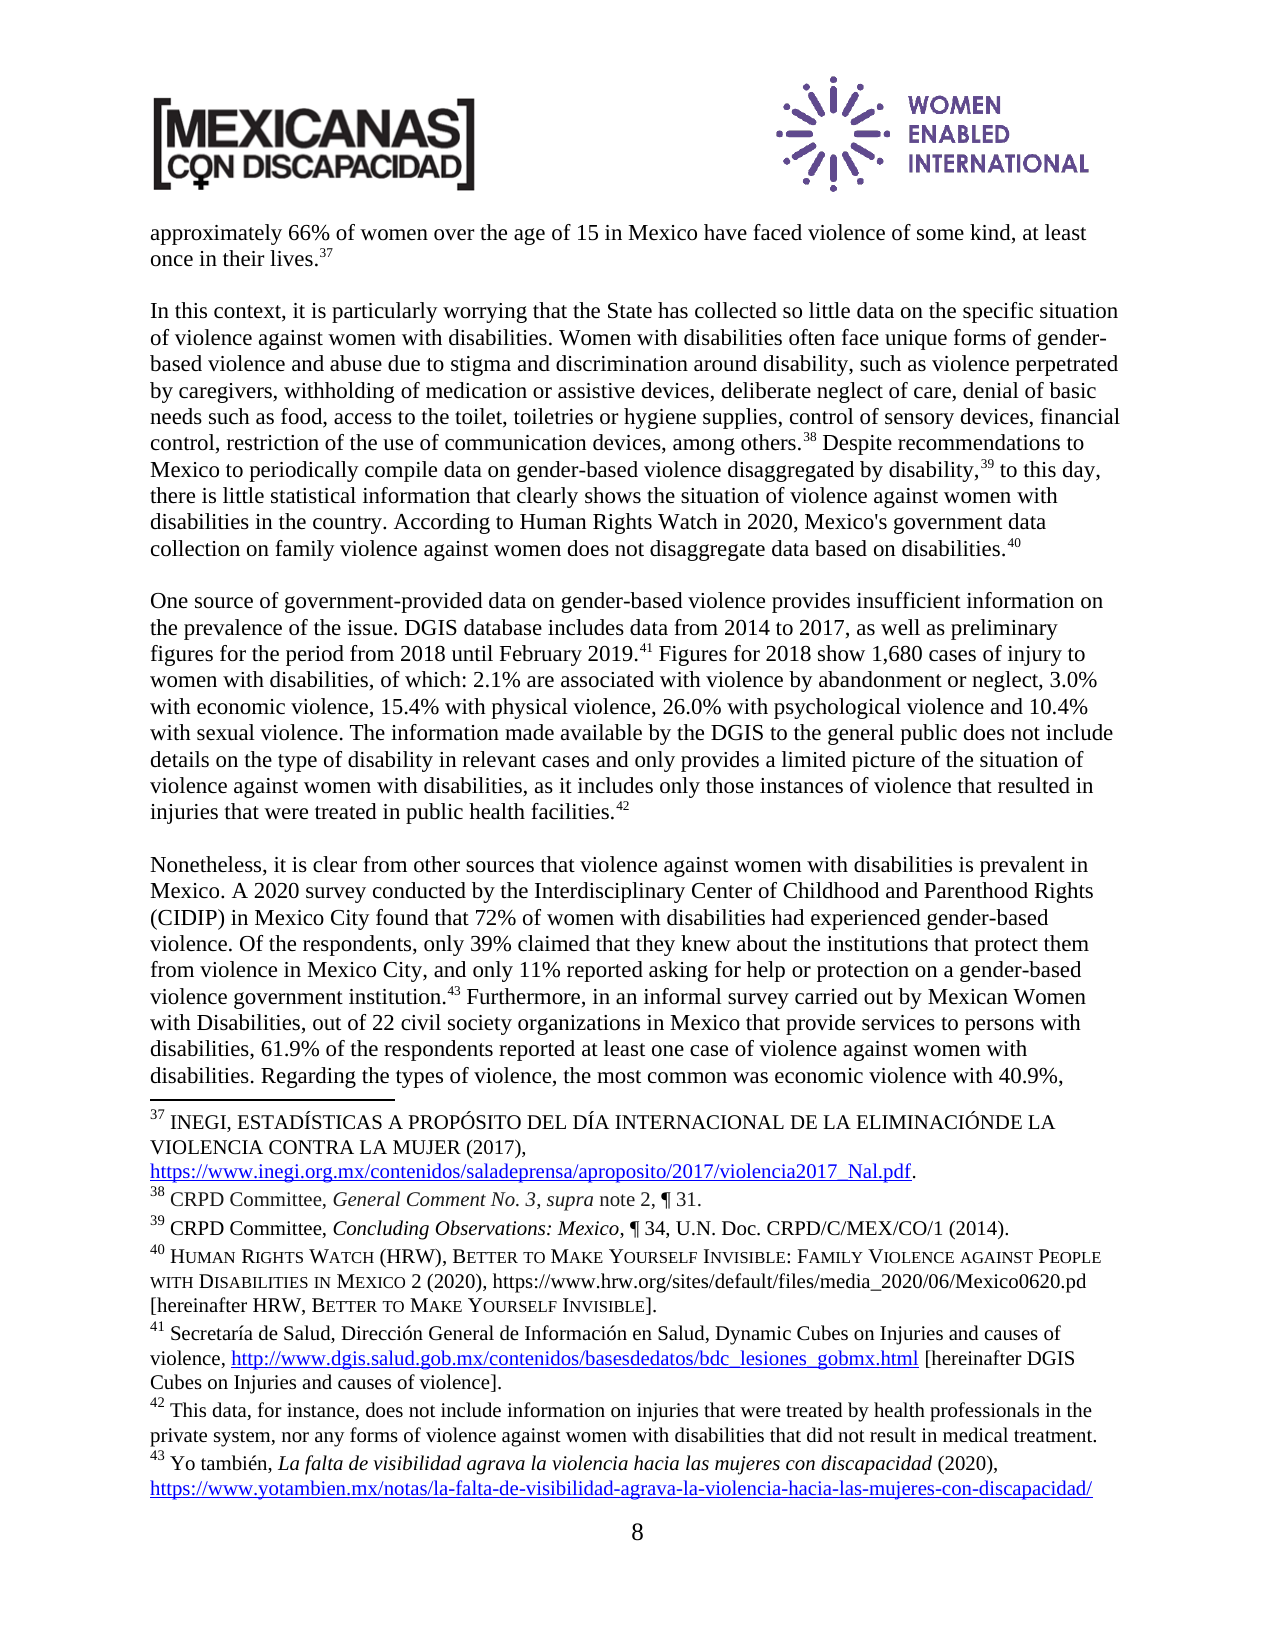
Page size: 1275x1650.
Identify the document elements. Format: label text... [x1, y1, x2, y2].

text Nonetheless, it is clear from other sources that violence against women with disabilities is prevalent in Mexico. A 2020 survey conducted by the Interdisciplinary Center of Childhood and Parenthood Rights (CIDIP) in Mexico City found that 72% of women with disabilities had experienced gender-based violence. Of the respondents, only 39% claimed that they knew about the institutions that protect them from violence in Mexico City, and only 11% reported asking for help or protection on a gender-based violence government institution. Furthermore, in an informal survey carried out by Mexican Women with Disabilities, out of 22 civil society organizations in Mexico that provide services to persons with disabilities, 61.9% of the respondents reported at least one case of violence against women with disabilities. Regarding the types of violence, the most common was economic violence with 40.9%, followed by psychological violence with 36.3%, domestic violence with 31.8%, sexual violence with 27.2%, and violence from doctors with 4.54%. [150, 851, 1125, 1088]
picture [150, 92, 477, 194]
picture [774, 75, 1091, 194]
text In this context, it is particularly worrying that the State has collected so little data on the specific situation of violence against women with disabilities. Women with disabilities often face unique forms of gender-based violence and abuse due to stigma and discrimination around disability, such as violence perpetrated by caregivers, withholding of medication or assistive devices, deliberate neglect of care, denial of basic needs such as food, access to the toilet, toiletries or hygiene supplies, control of sensory devices, financial control, restriction of the use of communication devices, among others. Despite recommendations to Mexico to periodically compile data on gender-based violence disaggregated by disability, to this day, there is little statistical information that clearly shows the situation of violence against women with disabilities in the country. According to Human Rights Watch in 2020, Mexico's government data collection on family violence against women does not disaggregate data based on disabilities. [150, 298, 1125, 561]
text One source of government-provided data on gender-based violence provides insufficient information on the prevalence of the issue. DGIS database includes data from 2014 to 2017, as well as preliminary figures for the period from 2018 until February 2019. Figures for 2018 show 1,680 cases of injury to women with disabilities, of which: 2.1% are associated with violence by abandonment or neglect, 3.0% with economic violence, 15.4% with physical violence, 26.0% with psychological violence and 10.4% with sexual violence. The information made available by the DGIS to the general public does not include details on the type of disability in relevant cases and only provides a limited picture of the situation of violence against women with disabilities, as it includes only those instances of violence that resulted in injuries that were treated in public health facilities. [150, 587, 1125, 825]
